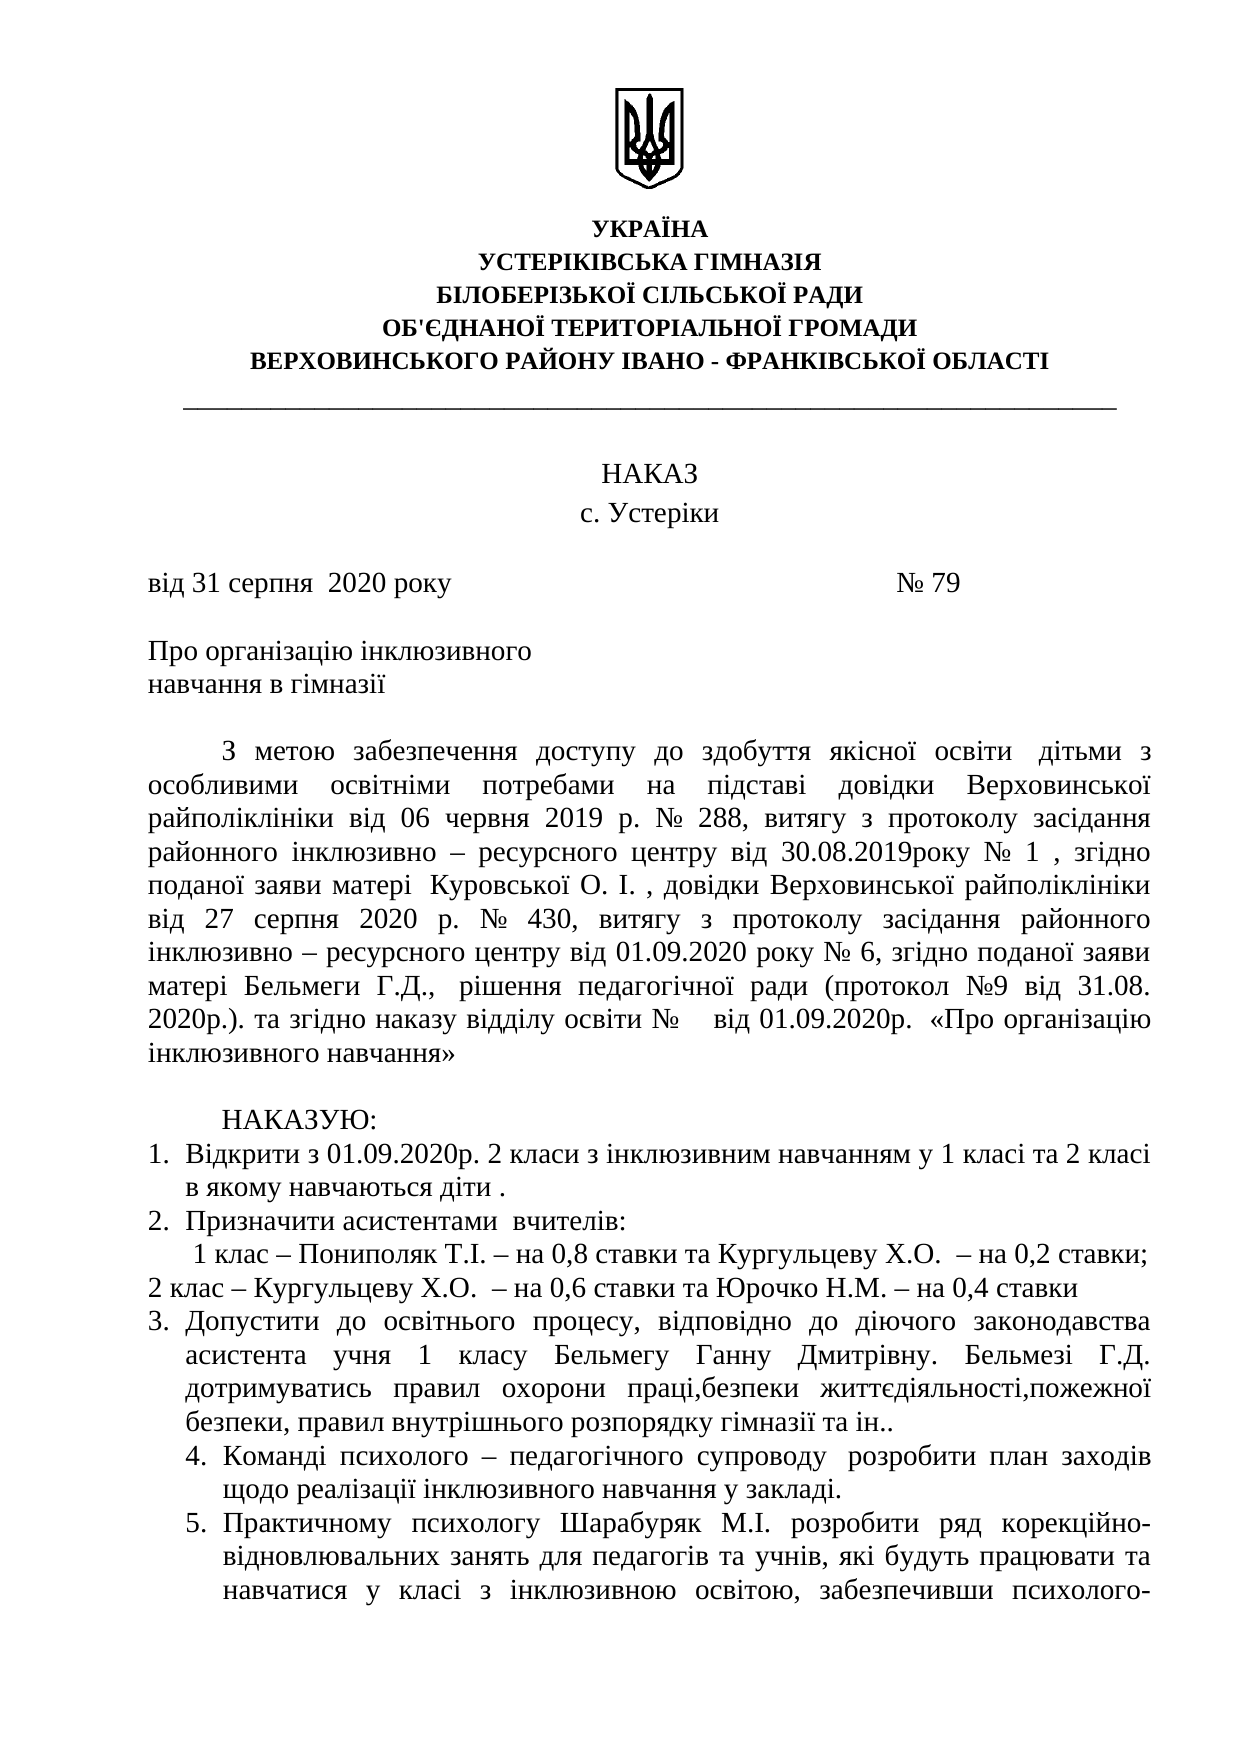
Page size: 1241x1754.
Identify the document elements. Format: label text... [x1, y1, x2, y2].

text Про організацію інклюзивного [148, 633, 1152, 666]
list Допустити до освітнього процесу, відповідно до діючого законодавства асистента учня 1 класу Бельмегу Ганну Дмитрівну. Бельмезі Г.Д. дотримуватись правил охорони праці,безпеки життєдіяльності,пожежної безпеки, правил внутрішнього розпорядку гімназії та ін.. [148, 1303, 1152, 1438]
list Команді психолого – педагогічного супроводу розробити план заходів щодо реалізації інклюзивного навчання у закладі. [185, 1438, 1152, 1505]
picture [615, 88, 684, 189]
text НАКАЗУЮ: [148, 1102, 1152, 1136]
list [185, 1505, 1152, 1605]
list Призначити асистентами вчителів: [148, 1203, 1152, 1236]
text ОБ'ЄДНАНОЇ ТЕРИТОРІАЛЬНОЇ ГРОМАДИ [148, 313, 1152, 342]
text ВЕРХОВИНСЬКОГО РАЙОНУ ІВАНО - ФРАНКІВСЬКОЇ ОБЛАСТІ [148, 346, 1152, 375]
text навчання в гімназії [148, 666, 1152, 700]
subtitle с. Устеріки [148, 495, 1152, 528]
text БІЛОБЕРІЗЬКОЇ СІЛЬСЬКОЇ РАДИ [148, 280, 1152, 309]
text З метою забезпечення доступу до здобуття якісної освіти дітьми з особливими освітніми потребами на підставі довідки Верховинської райполіклініки від 06 червня 2019 р. № 288, витягу з протоколу засідання районного інклюзивно – ресурсного центру від 30.08.2019року № 1 , згідно поданої заяви матері Куровської О. І. , довідки Верховинської райполіклініки від 27 cерпня 2020 р. № 430, витягу з протоколу засідання районного інклюзивно – ресурсного центру від 01.09.2020 року № 6, згідно поданої заяви матері Бельмеги Г.Д., рішення педагогічної ради (протокол №9 від 31.08. 2020р.). та згідно наказу відділу освіти № від 01.09.2020р. «Про організацію інклюзивного навчання» [148, 733, 1152, 1069]
text УСТЕРІКІВСЬКА ГІМНАЗІЯ [148, 247, 1152, 276]
list Відкрити з 01.09.2020р. 2 класи з інклюзивним навчанням у 1 класі та 2 класі в якому навчаються діти . [148, 1136, 1152, 1203]
text 1 клас – Пониполяк Т.І. – на 0,8 ставки та Кургульцеву Х.О. – на 0,2 ставки; [185, 1236, 1152, 1270]
text 2 клас – Кургульцеву Х.О. – на 0,6 ставки та Юрочко Н.М. – на 0,4 ставки [148, 1270, 1152, 1303]
text від 31 серпня 2020 року № 79 [148, 566, 1152, 599]
text ________________________________________________________________ [148, 379, 1152, 413]
text УКРАЇНА [148, 214, 1152, 243]
text НАКАЗ [148, 456, 1152, 490]
